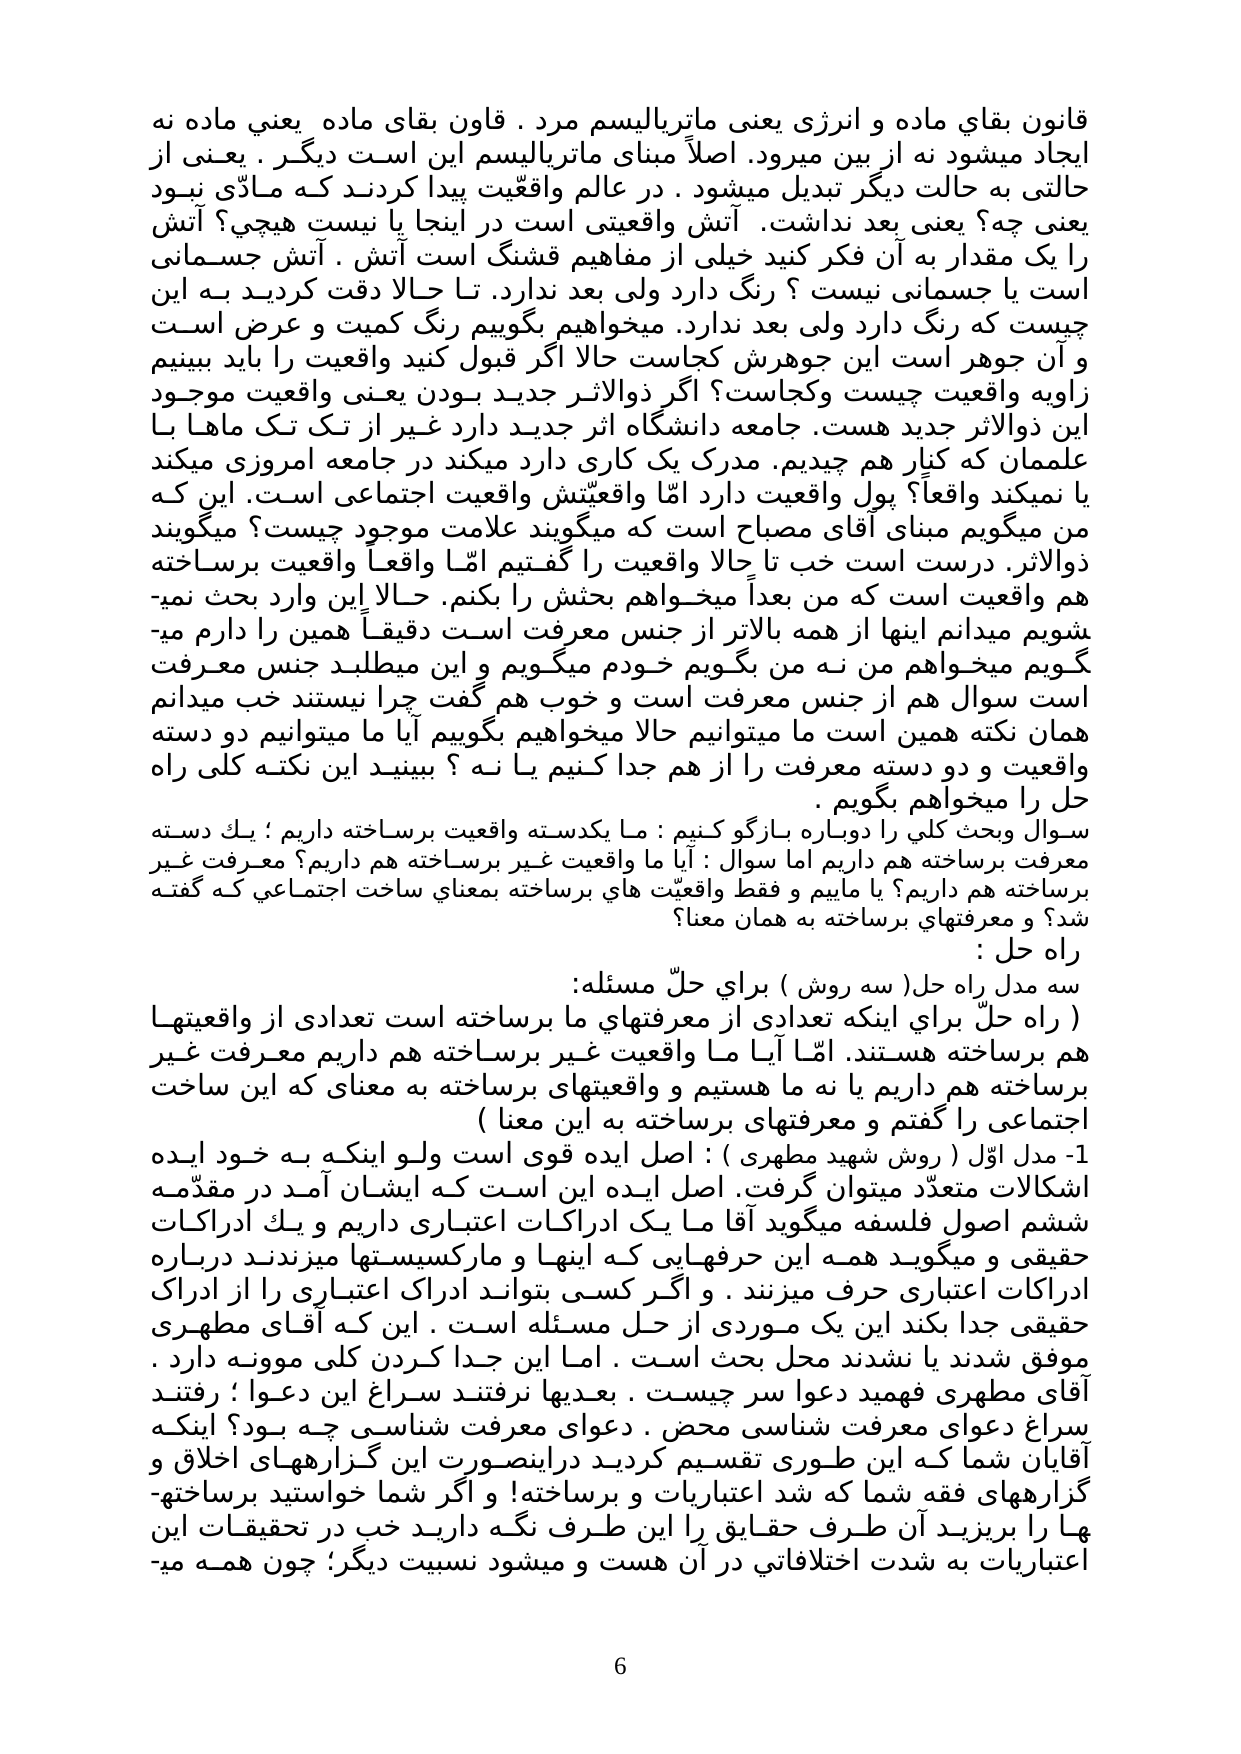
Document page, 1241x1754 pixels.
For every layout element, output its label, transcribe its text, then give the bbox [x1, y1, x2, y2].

text سه مدل راه حل( سه روش ) براي حلّ مسئله: [150, 966, 1090, 1000]
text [150, 1136, 1090, 1578]
text راه حل : [150, 932, 1090, 966]
text ( راه حلّ براي اينكه تعدادی از معرفتهاي ما برساخته است تعدادی از واقعیتها هم برساخته هستند. امّا آیا ما واقعیت غیر برساخته هم داریم معرفت غیر برساخته هم داریم یا نه ما هستیم و واقعیتهای برساخته به معنای که این ساخت اجتماعی را گفتم و معرفتهای برساخته به این معنا ) [150, 1000, 1090, 1136]
text سوال وبحث كلي را دوباره بازگو كنيم : ما يكدسته واقعيت برساخته داريم ؛ يك دسته معرفت برساخته هم داريم اما سوال : آيا ما واقعيت غير برساخته هم داريم؟ معرفت غير برساخته هم داريم؟ يا ماييم و فقط واقعيّت هاي برساخته بمعناي ساخت اجتماعي كه گفته شد؟ و معرفتهاي برساخته به همان معنا؟ [150, 816, 1090, 932]
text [150, 103, 1090, 816]
